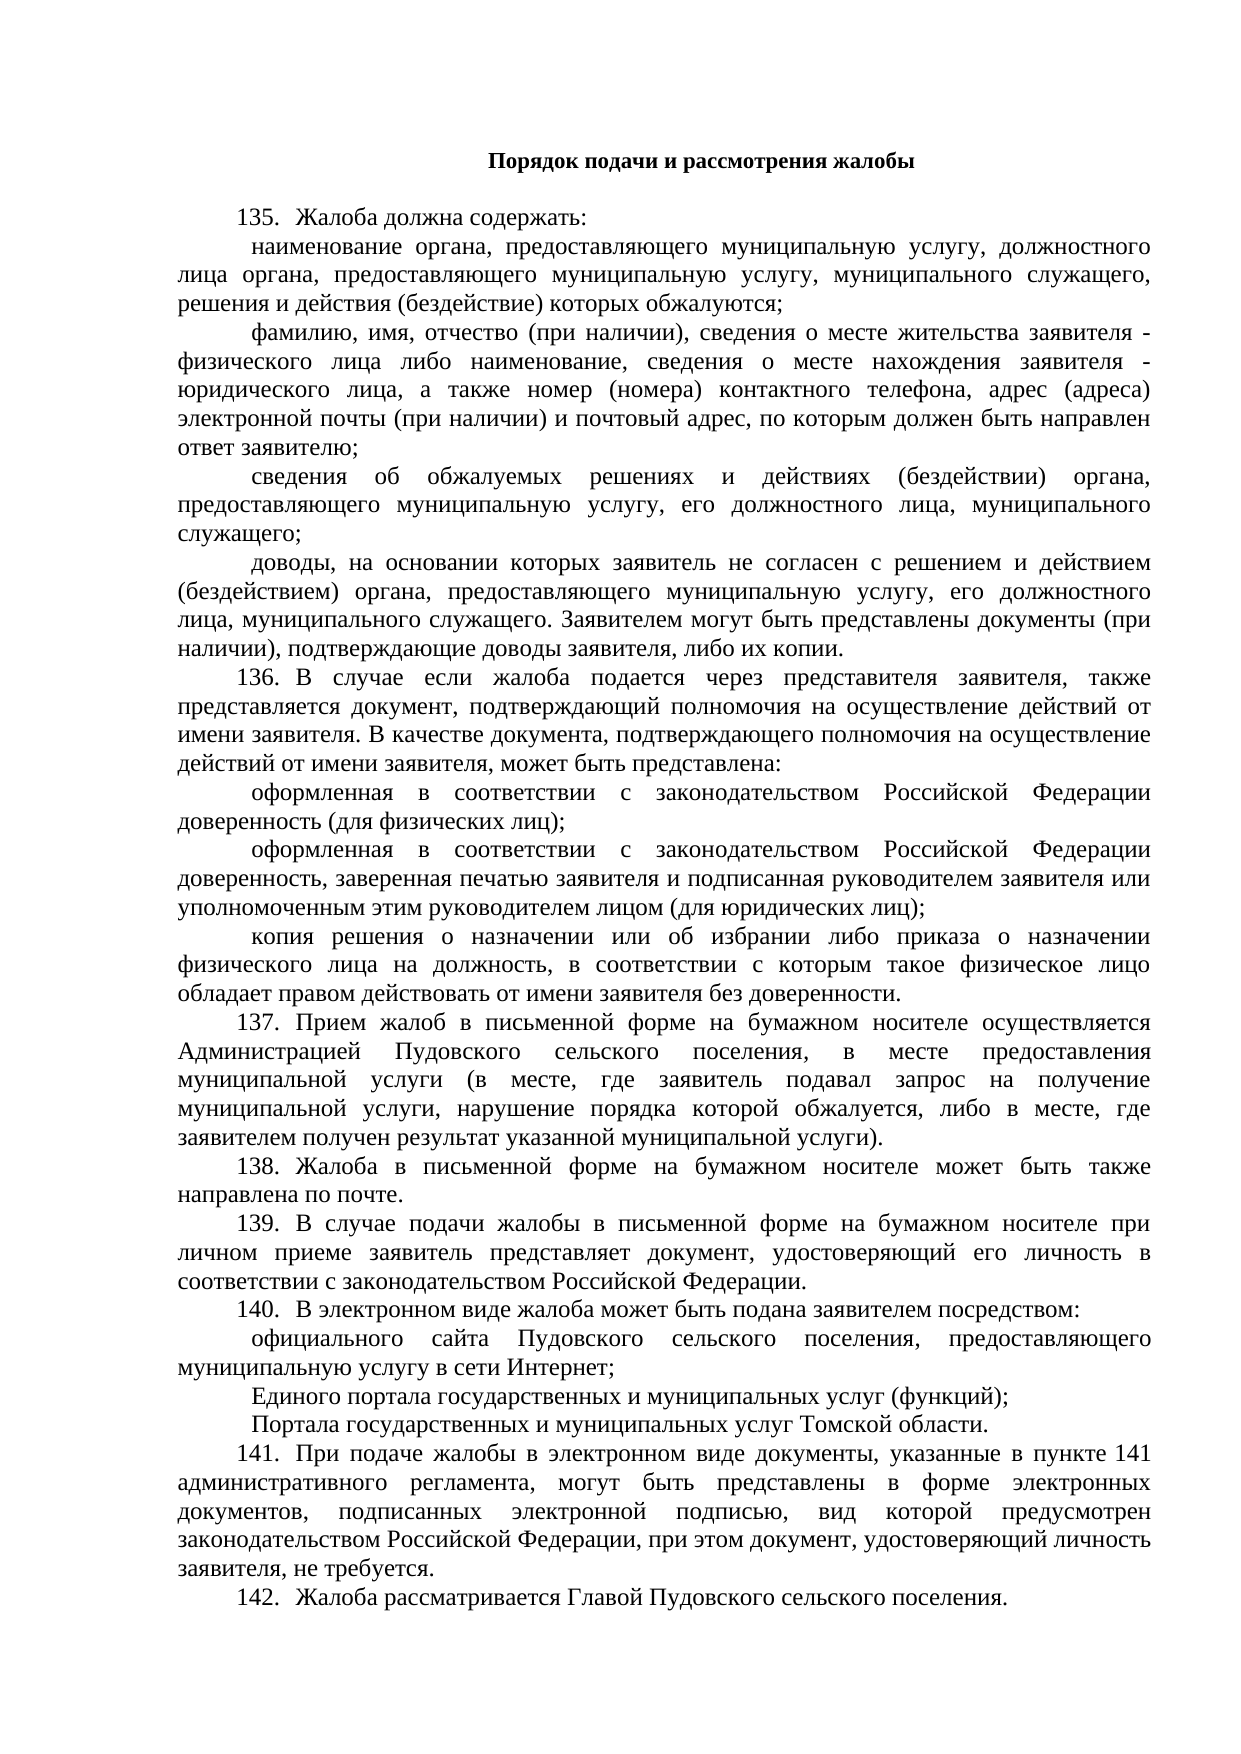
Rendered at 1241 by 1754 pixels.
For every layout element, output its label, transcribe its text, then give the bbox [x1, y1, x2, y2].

list Прием жалоб в письменной форме на бумажном носителе осуществляется Администрацией Пудовского сельского поселения, в месте предоставления муниципальной услуги (в месте, где заявитель подавал запрос на получение муниципальной услуги, нарушение порядка которой обжалуется, либо в месте, где заявителем получен результат указанной муниципальной услуги). [177, 1007, 1152, 1151]
text оформленная в соответствии с законодательством Российской Федерации доверенность (для физических лиц); [177, 777, 1152, 834]
list Жалоба рассматривается Главой Пудовского сельского поселения. [177, 1582, 1152, 1611]
text оформленная в соответствии с законодательством Российской Федерации доверенность, заверенная печатью заявителя и подписанная руководителем заявителя или уполномоченным этим руководителем лицом (для юридических лиц); [177, 834, 1152, 921]
text наименование органа, предоставляющего муниципальную услугу, должностного лица органа, предоставляющего муниципальную услугу, муниципального служащего, решения и действия (бездействие) которых обжалуются; [177, 231, 1152, 317]
text фамилию, имя, отчество (при наличии), сведения о месте жительства заявителя - физического лица либо наименование, сведения о месте нахождения заявителя - юридического лица, а также номер (номера) контактного телефона, адрес (адреса) электронной почты (при наличии) и почтовый адрес, по которым должен быть направлен ответ заявителю; [177, 317, 1152, 461]
list При подаче жалобы в электронном виде документы, указанные в пункте 141 административного регламента, могут быть представлены в форме электронных документов, подписанных электронной подписью, вид которой предусмотрен законодательством Российской Федерации, при этом документ, удостоверяющий личность заявителя, не требуется. [177, 1438, 1152, 1582]
text копия решения о назначении или об избрании либо приказа о назначении физического лица на должность, в соответствии с которым такое физическое лицо обладает правом действовать от имени заявителя без доверенности. [177, 921, 1152, 1007]
list В случае если жалоба подается через представителя заявителя, также представляется документ, подтверждающий полномочия на осуществление действий от имени заявителя. В качестве документа, подтверждающего полномочия на осуществление действий от имени заявителя, может быть представлена: [177, 662, 1152, 777]
list Жалоба в письменной форме на бумажном носителе может быть также направлена по почте. [177, 1151, 1152, 1208]
text сведения об обжалуемых решениях и действиях (бездействии) органа, предоставляющего муниципальную услугу, его должностного лица, муниципального служащего; [177, 461, 1152, 547]
text Порядок подачи и рассмотрения жалобы [177, 147, 1152, 173]
list Жалоба должна содержать: [177, 202, 1152, 231]
list В случае подачи жалобы в письменной форме на бумажном носителе при личном приеме заявитель представляет документ, удостоверяющий его личность в соответствии с законодательством Российской Федерации. [177, 1208, 1152, 1294]
text официального сайта Пудовского сельского поселения, предоставляющего муниципальную услугу в сети Интернет; [177, 1323, 1152, 1381]
list В электронном виде жалоба может быть подана заявителем посредством: [177, 1294, 1152, 1323]
text Единого портала государственных и муниципальных услуг (функций); [177, 1381, 1152, 1409]
text доводы, на основании которых заявитель не согласен с решением и действием (бездействием) органа, предоставляющего муниципальную услугу, его должностного лица, муниципального служащего. Заявителем могут быть представлены документы (при наличии), подтверждающие доводы заявителя, либо их копии. [177, 547, 1152, 662]
text Портала государственных и муниципальных услуг Томской области. [177, 1409, 1152, 1438]
